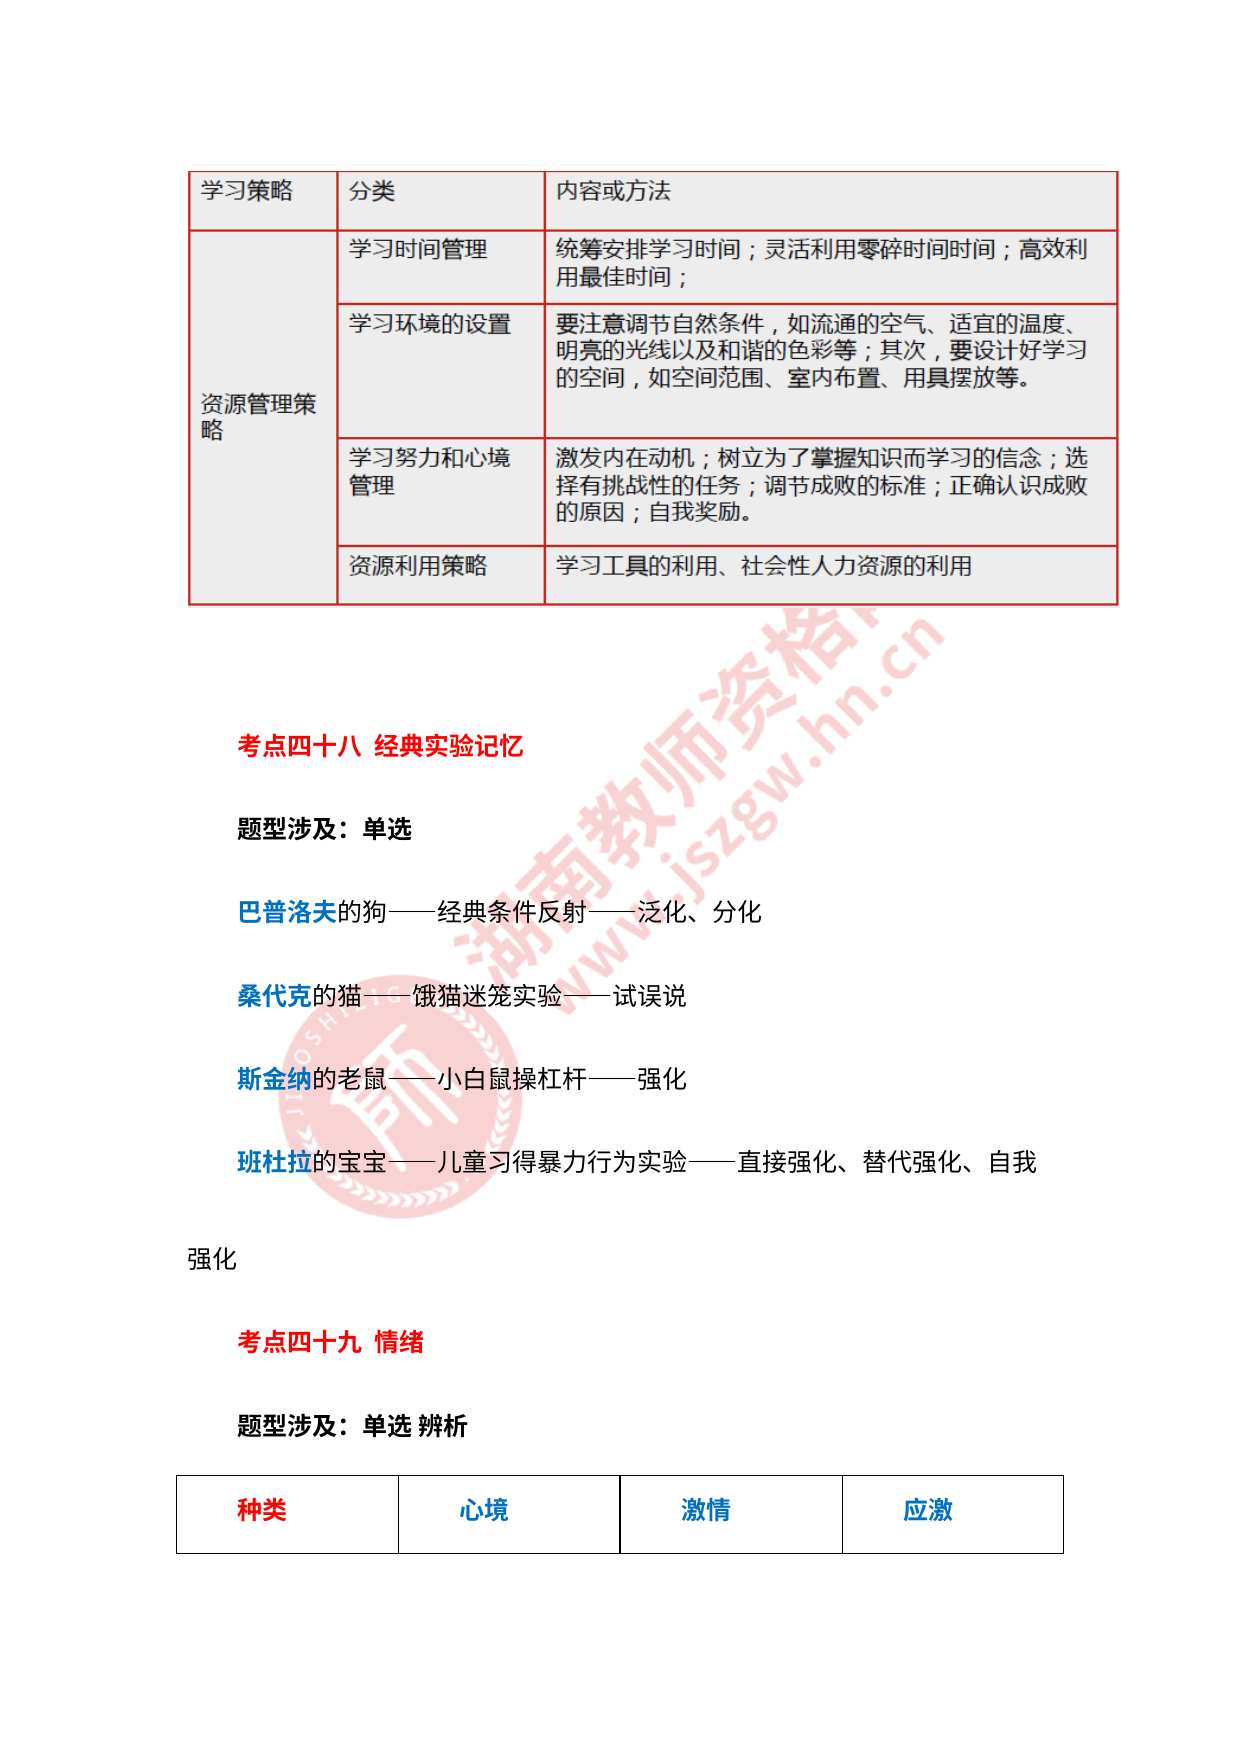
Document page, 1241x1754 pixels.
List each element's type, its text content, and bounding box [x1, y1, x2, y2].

table_header 种类 [177, 1476, 398, 1553]
table_header 应激 [843, 1476, 1063, 1553]
text 考点四十八 经典实验记忆 [187, 712, 1053, 777]
text 题型涉及：单选 [187, 795, 1053, 860]
text 巴普洛夫的狗——经典条件反射——泛化、分化 [187, 878, 1053, 943]
text 桑代克的猫——饿猫迷笼实验——试误说 [187, 962, 1053, 1027]
text 考点四十九 情绪 [187, 1308, 1053, 1373]
text 斯金纳的老鼠——小白鼠操杠杆——强化 [187, 1045, 1053, 1110]
text 题型涉及：单选 辨析 [187, 1392, 1053, 1457]
table_header 激情 [621, 1476, 842, 1553]
table_header 心境 [399, 1476, 619, 1553]
picture [187, 171, 1121, 608]
text 班杜拉的宝宝——儿童习得暴力行为实验——直接强化、替代强化、自我强化 [187, 1128, 1053, 1290]
